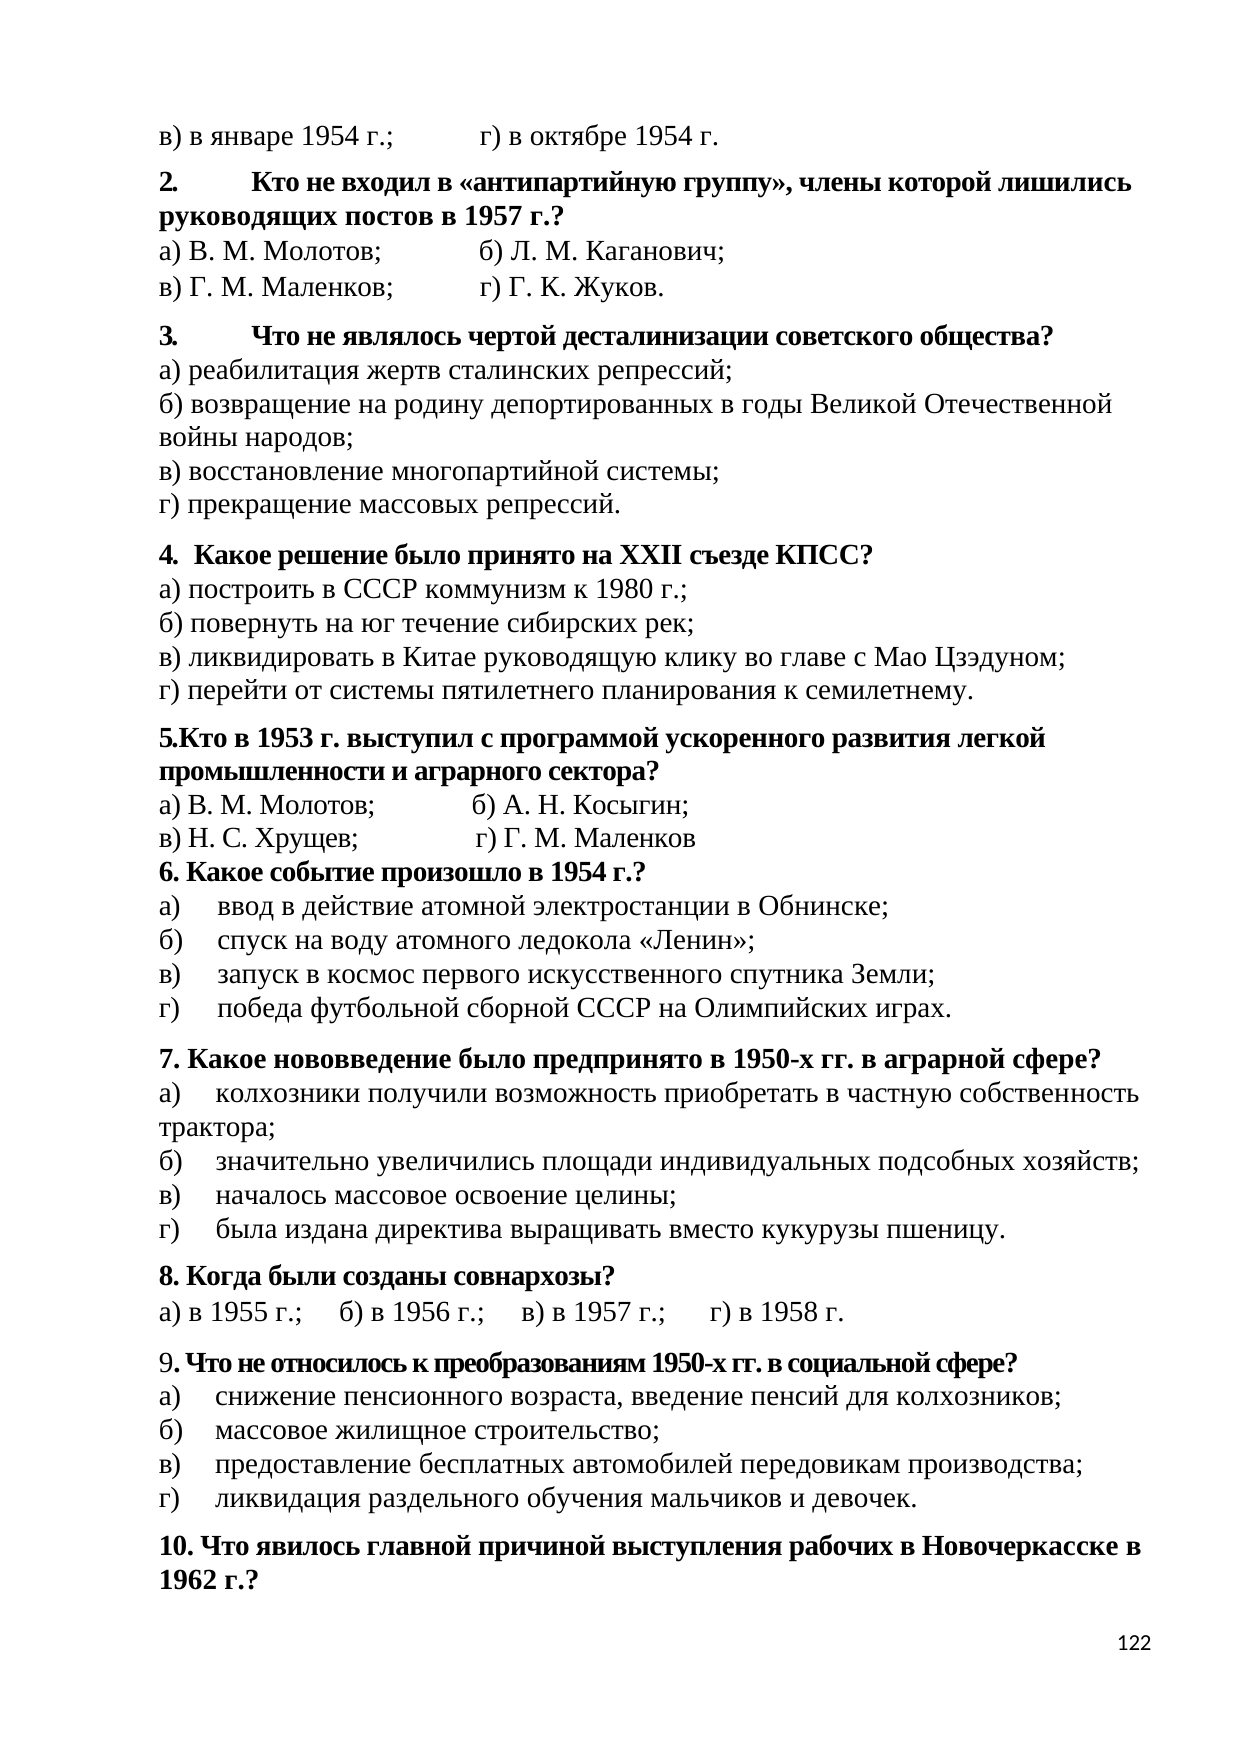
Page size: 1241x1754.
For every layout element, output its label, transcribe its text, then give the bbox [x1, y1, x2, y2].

text в) в январе 1954 г.; г) в октябре 1954 г. [158, 118, 1152, 152]
text а) колхозники получили возможность приобретать в частную собственность трактора; [158, 1076, 1152, 1143]
text в) началось массовое освоение целины; [158, 1177, 1152, 1211]
text а) ввод в действие атомной электростанции в Обнинске; [158, 888, 1152, 922]
text а) в 1955 г.; б) в 1956 г.; в) в 1957 г.; г) в 1958 г. [158, 1294, 1152, 1328]
text в) запуск в космос первого искусственного спутника Земли; [158, 956, 1152, 990]
text 4. Какое решение было принято на XXII съезде КПСС? [158, 537, 1152, 571]
text 10. Что явилось главной причиной выступления рабочих в Новочеркасске в 1962 г.? [158, 1528, 1152, 1596]
text б) спуск на воду атомного ледокола «Ленин»; [158, 922, 1152, 956]
text 2. Кто не входил в «антипартийную группу», члены которой лишились руководящих постов в 1957 г.? [158, 164, 1152, 231]
text а) снижение пенсионного возраста, введение пенсий для колхозников; [158, 1378, 1152, 1412]
text б) значительно увеличились площади индивидуальных подсобных хозяйств; [158, 1143, 1152, 1177]
text г) была издана директива выращивать вместо кукурузы пшеницу. [158, 1211, 1152, 1245]
text б) повернуть на юг течение сибирских рек; [158, 605, 1152, 639]
text а) реабилитация жертв сталинских репрессий; [158, 352, 1152, 386]
text г) победа футбольной сборной СССР на Олимпийских играх. [158, 990, 1152, 1023]
text а) В. М. Молотов; б) Л. М. Каганович; [158, 233, 1152, 266]
text б) массовое жилищное строительство; [158, 1412, 1152, 1446]
text 5.Кто в 1953 г. выступил с программой ускоренного развития легкой промышленности и аграрного сектора? а) В. М. Молотов; б) А. Н. Косыгин; [158, 720, 1152, 821]
text 7. Какое нововведение было предпринято в 1950-х гг. в аграрной сфере? [158, 1041, 1152, 1075]
text в) Н. С. Хрущев; г) Г. М. Маленков [158, 821, 1152, 854]
text 3. Что не являлось чертой десталинизации советского общества? [158, 318, 1152, 352]
text б) возвращение на родину депортированных в годы Великой Отечественной войны народов; [158, 386, 1152, 453]
text 6. Какое событие произошло в 1954 г.? [158, 854, 1152, 888]
text в) восстановление многопартийной системы; [158, 453, 1152, 486]
text в) ликвидировать в Китае руководящую клику во главе с Мао Цзэдуном; [158, 639, 1152, 672]
text в) Г. М. Маленков; г) Г. К. Жуков. [158, 269, 1152, 302]
text г) ликвидация раздельного обучения мальчиков и девочек. [158, 1480, 1152, 1513]
text 8. Когда были созданы совнархозы? [158, 1258, 1152, 1292]
text 9. Что не относилось к преобразованиям 1950-х гг. в социальной сфере? [158, 1345, 1152, 1378]
text в) предоставление бесплатных автомобилей передовикам производства; [158, 1446, 1152, 1480]
text а) построить в СССР коммунизм к 1980 г.; [158, 571, 1152, 604]
text г) перейти от системы пятилетнего планирования к семилетнему. [158, 672, 1152, 706]
text г) прекращение массовых репрессий. [158, 486, 1152, 520]
